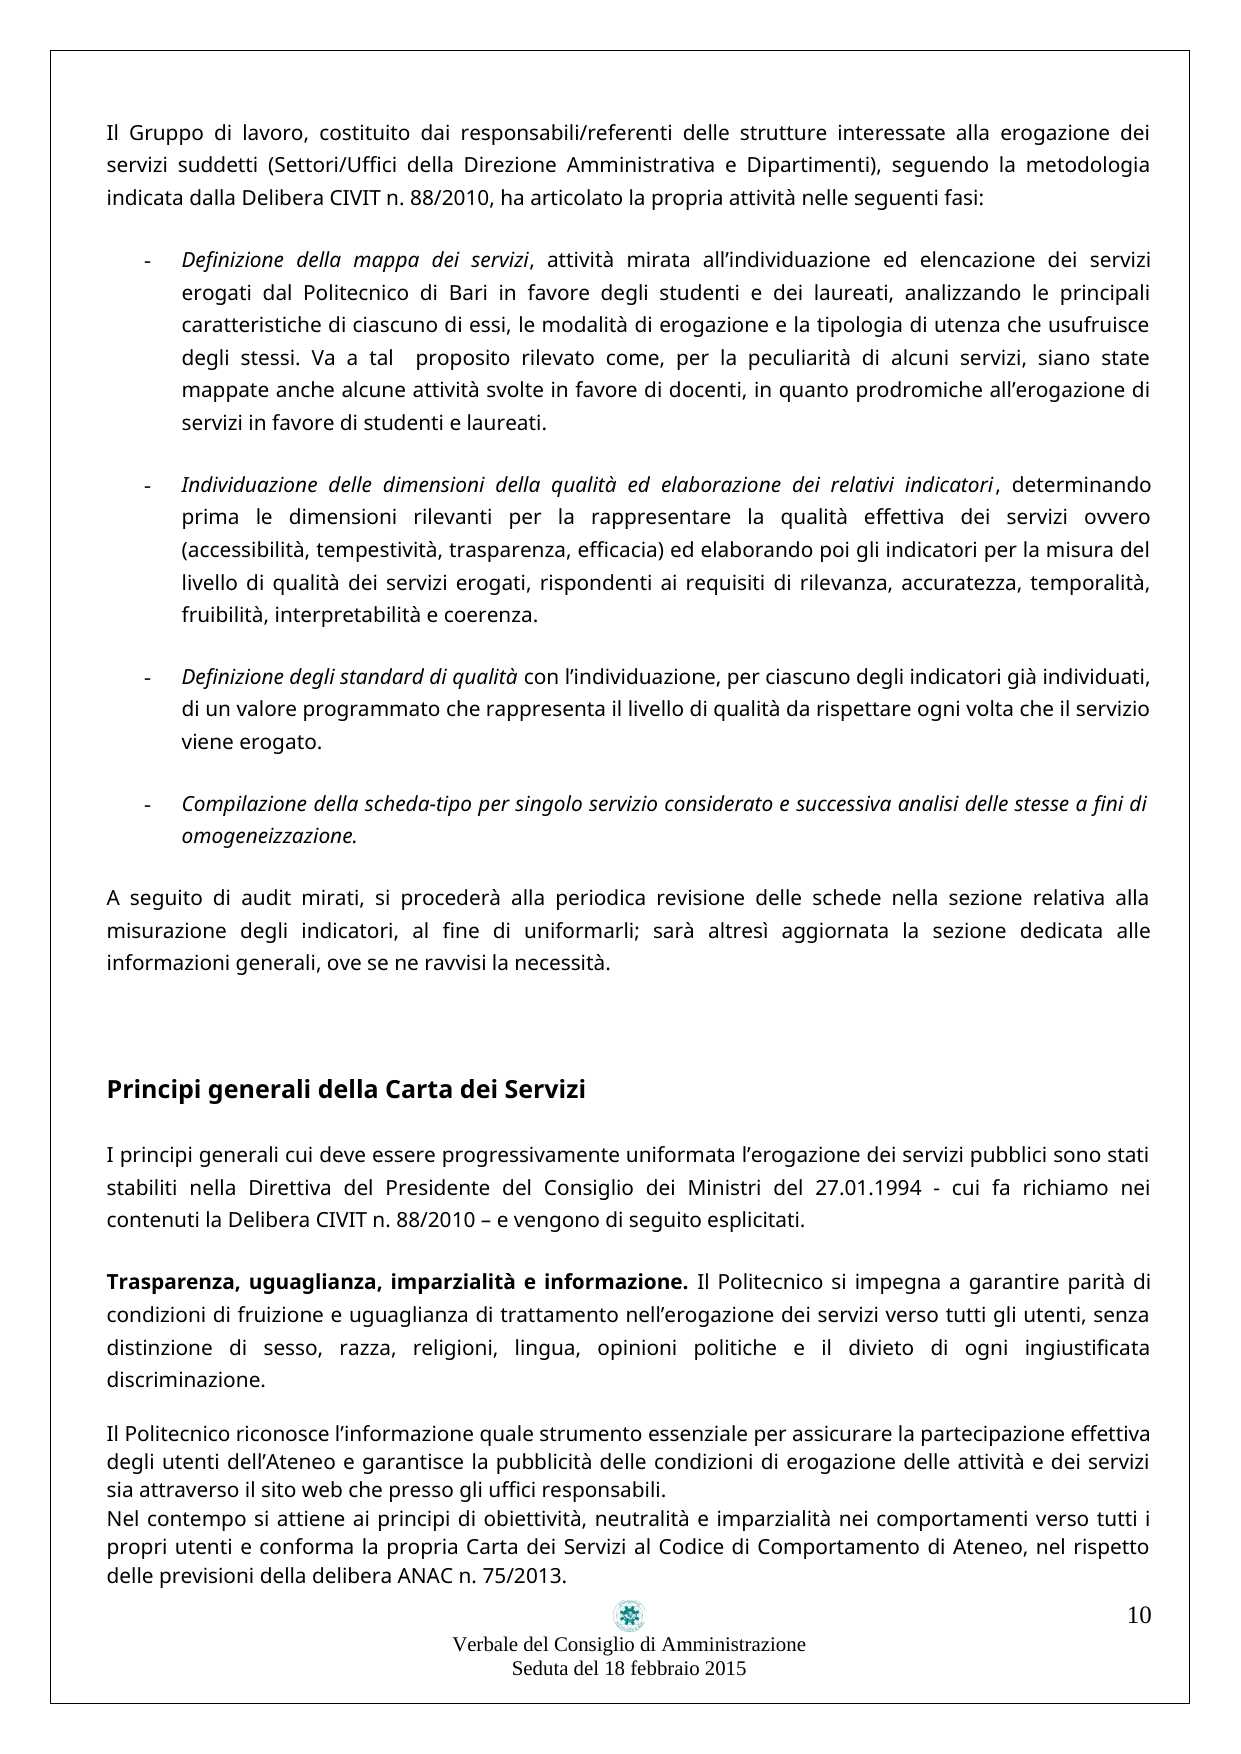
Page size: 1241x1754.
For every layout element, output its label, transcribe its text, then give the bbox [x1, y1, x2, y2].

text Nel contempo si attiene ai principi di obiettività, neutralità e imparzialità nei comportamenti verso tutti i propri utenti e conforma la propria Carta dei Servizi al Codice di Comportamento di Ateneo, nel rispetto delle previsioni della delibera ANAC n. 75/2013. [106, 1504, 1152, 1589]
text Principi generali della Carta dei Servizi [106, 1072, 1152, 1106]
text Il Gruppo di lavoro, costituito dai responsabili/referenti delle strutture interessate alla erogazione dei servizi suddetti (Settori/Uffici della Direzione Amministrativa e Dipartimenti), seguendo la metodologia indicata dalla Delibera CIVIT n. 88/2010, ha articolato la propria attività nelle seguenti fasi: [106, 118, 1152, 212]
list Definizione della mappa dei servizi, attività mirata all’individuazione ed elencazione dei servizi erogati dal Politecnico di Bari in favore degli studenti e dei laureati, analizzando le principali caratteristiche di ciascuno di essi, le modalità di erogazione e la tipologia di utenza che usufruisce degli stessi. Va a tal proposito rilevato come, per la peculiarità di alcuni servizi, siano state mappate anche alcune attività svolte in favore di docenti, in quanto prodromiche all’erogazione di servizi in favore di studenti e laureati. [144, 245, 1152, 436]
text Trasparenza, uguaglianza, imparzialità e informazione. Il Politecnico si impegna a garantire parità di condizioni di fruizione e uguaglianza di trattamento nell’erogazione dei servizi verso tutti gli utenti, senza distinzione di sesso, razza, religioni, lingua, opinioni politiche e il divieto di ogni ingiustificata discriminazione. [106, 1267, 1152, 1394]
picture [613, 1600, 646, 1632]
text I principi generali cui deve essere progressivamente uniformata l’erogazione dei servizi pubblici sono stati stabiliti nella Direttiva del Presidente del Consiglio dei Ministri del 27.01.1994 - cui fa richiamo nei contenuti la Delibera CIVIT n. 88/2010 – e vengono di seguito esplicitati. [106, 1140, 1152, 1234]
text A seguito di audit mirati, si procederà alla periodica revisione delle schede nella sezione relativa alla misurazione degli indicatori, al fine di uniformarli; sarà altresì aggiornata la sezione dedicata alle informazioni generali, ove se ne ravvisi la necessità. [106, 883, 1152, 977]
list Definizione degli standard di qualità con l’individuazione, per ciascuno degli indicatori già individuati, di un valore programmato che rappresenta il livello di qualità da rispettare ogni volta che il servizio viene erogato. [144, 662, 1152, 756]
list Individuazione delle dimensioni della qualità ed elaborazione dei relativi indicatori, determinando prima le dimensioni rilevanti per la rappresentare la qualità effettiva dei servizi ovvero (accessibilità, tempestività, trasparenza, efficacia) ed elaborando poi gli indicatori per la misura del livello di qualità dei servizi erogati, rispondenti ai requisiti di rilevanza, accuratezza, temporalità, fruibilità, interpretabilità e coerenza. [144, 470, 1152, 629]
text Il Politecnico riconosce l’informazione quale strumento essenziale per assicurare la partecipazione effettiva degli utenti dell’Ateneo e garantisce la pubblicità delle condizioni di erogazione delle attività e dei servizi sia attraverso il sito web che presso gli uffici responsabili. [106, 1419, 1152, 1504]
list Compilazione della scheda-tipo per singolo servizio considerato e successiva analisi delle stesse a fini di omogeneizzazione. [144, 789, 1152, 850]
